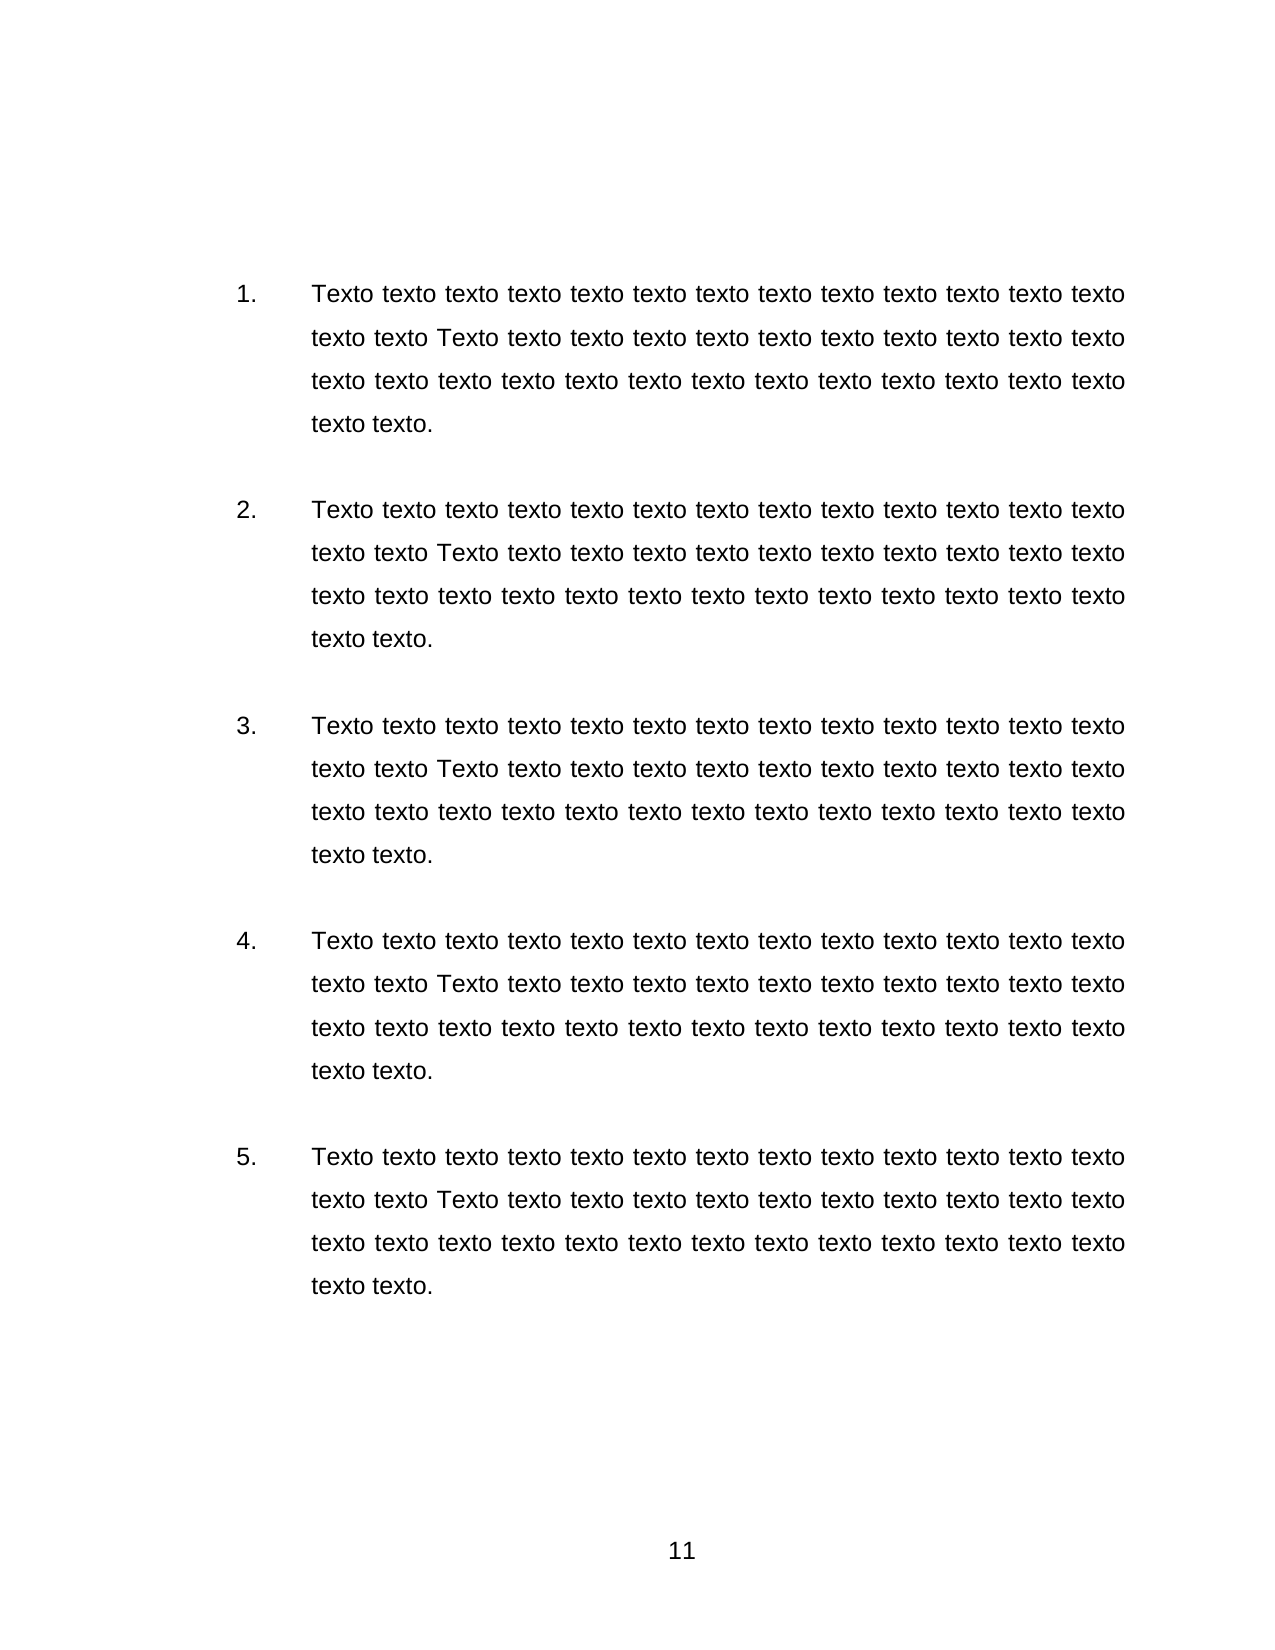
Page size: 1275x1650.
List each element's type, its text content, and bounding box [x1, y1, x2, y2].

text Texto texto texto texto texto texto texto texto texto texto texto texto texto texto texto Texto texto texto texto texto texto texto texto texto texto texto texto texto texto texto texto texto texto texto texto texto texto texto texto texto texto. [236, 926, 1127, 1084]
text Texto texto texto texto texto texto texto texto texto texto texto texto texto texto texto Texto texto texto texto texto texto texto texto texto texto texto texto texto texto texto texto texto texto texto texto texto texto texto texto texto texto. [236, 711, 1127, 869]
text Texto texto texto texto texto texto texto texto texto texto texto texto texto texto texto Texto texto texto texto texto texto texto texto texto texto texto texto texto texto texto texto texto texto texto texto texto texto texto texto texto texto. [236, 1142, 1127, 1300]
text Texto texto texto texto texto texto texto texto texto texto texto texto texto texto texto Texto texto texto texto texto texto texto texto texto texto texto texto texto texto texto texto texto texto texto texto texto texto texto texto texto texto. [236, 495, 1127, 653]
text Texto texto texto texto texto texto texto texto texto texto texto texto texto texto texto Texto texto texto texto texto texto texto texto texto texto texto texto texto texto texto texto texto texto texto texto texto texto texto texto texto texto. [236, 279, 1127, 437]
